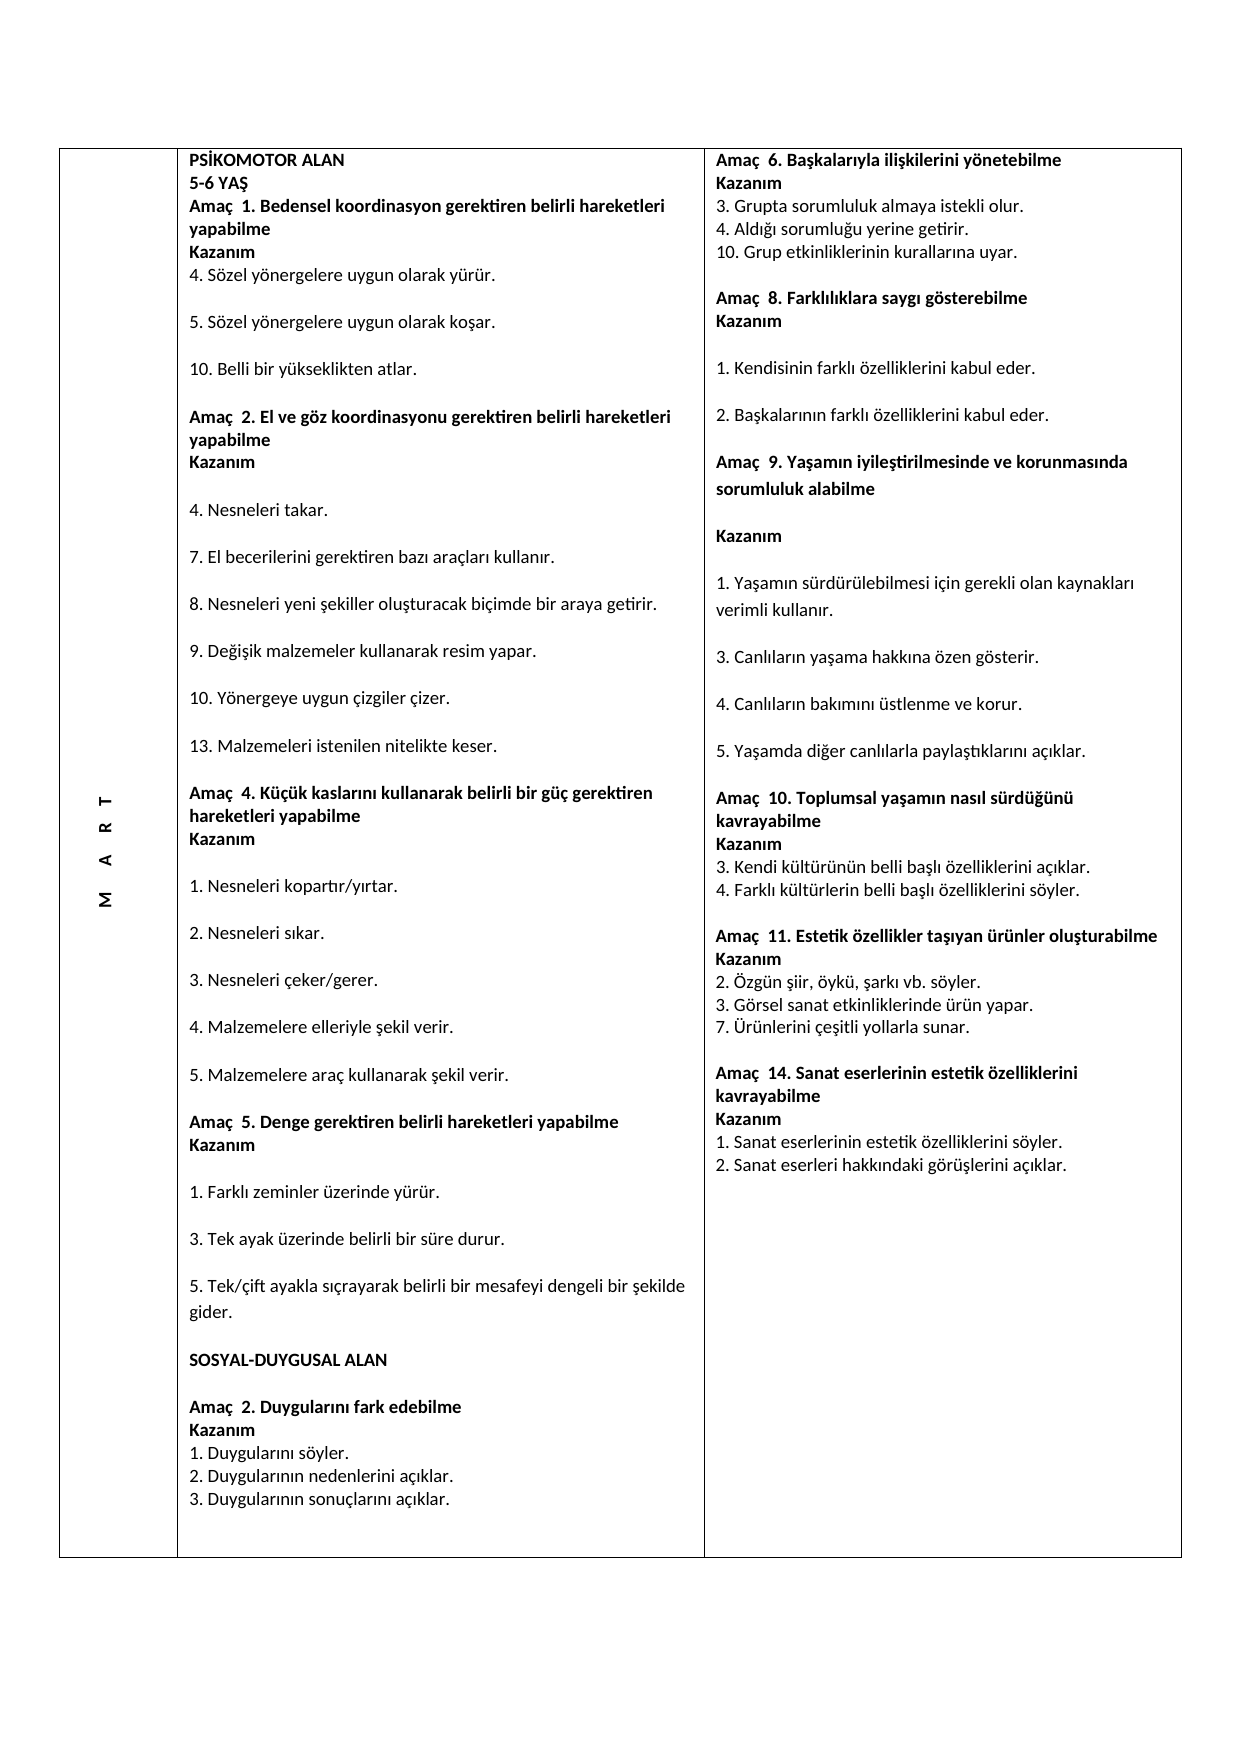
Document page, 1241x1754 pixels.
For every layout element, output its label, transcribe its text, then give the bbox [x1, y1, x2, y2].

table_header Amaç 6. Başkalarıyla ilişkilerini yönetebilme Kazanım 3. Grupta sorumluluk almaya istekli olur. 4. Aldığı sorumluğu yerine getirir. 10. Grup etkinliklerinin kurallarına uyar. Amaç 8. Farklılıklara saygı gösterebilme Kazanım 1. Kendisinin farklı özelliklerini kabul eder. 2. Başkalarının farklı özelliklerini kabul eder. Amaç 9. Yaşamın iyileştirilmesinde ve korunmasında sorumluluk alabilme Kazanım 1. Yaşamın sürdürülebilmesi için gerekli olan kaynakları verimli kullanır. 3. Canlıların yaşama hakkına özen gösterir. 4. Canlıların bakımını üstlenme ve korur. 5. Yaşamda diğer canlılarla paylaştıklarını açıklar. Amaç 10. Toplumsal yaşamın nasıl sürdüğünü kavrayabilme Kazanım 3. Kendi kültürünün belli başlı özelliklerini açıklar. 4. Farklı kültürlerin belli başlı özelliklerini söyler. Amaç 11. Estetik özellikler taşıyan ürünler oluşturabilme Kazanım 2. Özgün şiir, öykü, şarkı vb. söyler. 3. Görsel sanat etkinliklerinde ürün yapar. 7. Ürünlerini çeşitli yollarla sunar. Amaç 14. Sanat eserlerinin estetik özelliklerini kavrayabilme Kazanım 1. Sanat eserlerinin estetik özelliklerini söyler. 2. Sanat eserleri hakkındaki görüşlerini açıklar. [705, 149, 1181, 1557]
table_header PSİKOMOTOR ALAN 5-6 YAŞ Amaç 1. Bedensel koordinasyon gerektiren belirli hareketleri yapabilme Kazanım 4. Sözel yönergelere uygun olarak yürür. 5. Sözel yönergelere uygun olarak koşar. 10. Belli bir yükseklikten atlar. Amaç 2. El ve göz koordinasyonu gerektiren belirli hareketleri yapabilme Kazanım 4. Nesneleri takar. 7. El becerilerini gerektiren bazı araçları kullanır. 8. Nesneleri yeni şekiller oluşturacak biçimde bir araya getirir. 9. Değişik malzemeler kullanarak resim yapar. 10. Yönergeye uygun çizgiler çizer. 13. Malzemeleri istenilen nitelikte keser. Amaç 4. Küçük kaslarını kullanarak belirli bir güç gerektiren hareketleri yapabilme Kazanım 1. Nesneleri kopartır/yırtar. 2. Nesneleri sıkar. 3. Nesneleri çeker/gerer. 4. Malzemelere elleriyle şekil verir. 5. Malzemelere araç kullanarak şekil verir. Amaç 5. Denge gerektiren belirli hareketleri yapabilme Kazanım 1. Farklı zeminler üzerinde yürür. 3. Tek ayak üzerinde belirli bir süre durur. 5. Tek/çift ayakla sıçrayarak belirli bir mesafeyi dengeli bir şekilde gider. SOSYAL-DUYGUSAL ALAN Amaç 2. Duygularını fark edebilme Kazanım 1. Duygularını söyler. 2. Duygularının nedenlerini açıklar. 3. Duygularının sonuçlarını açıklar. [178, 149, 704, 1557]
table_header M A R T [60, 149, 177, 1557]
